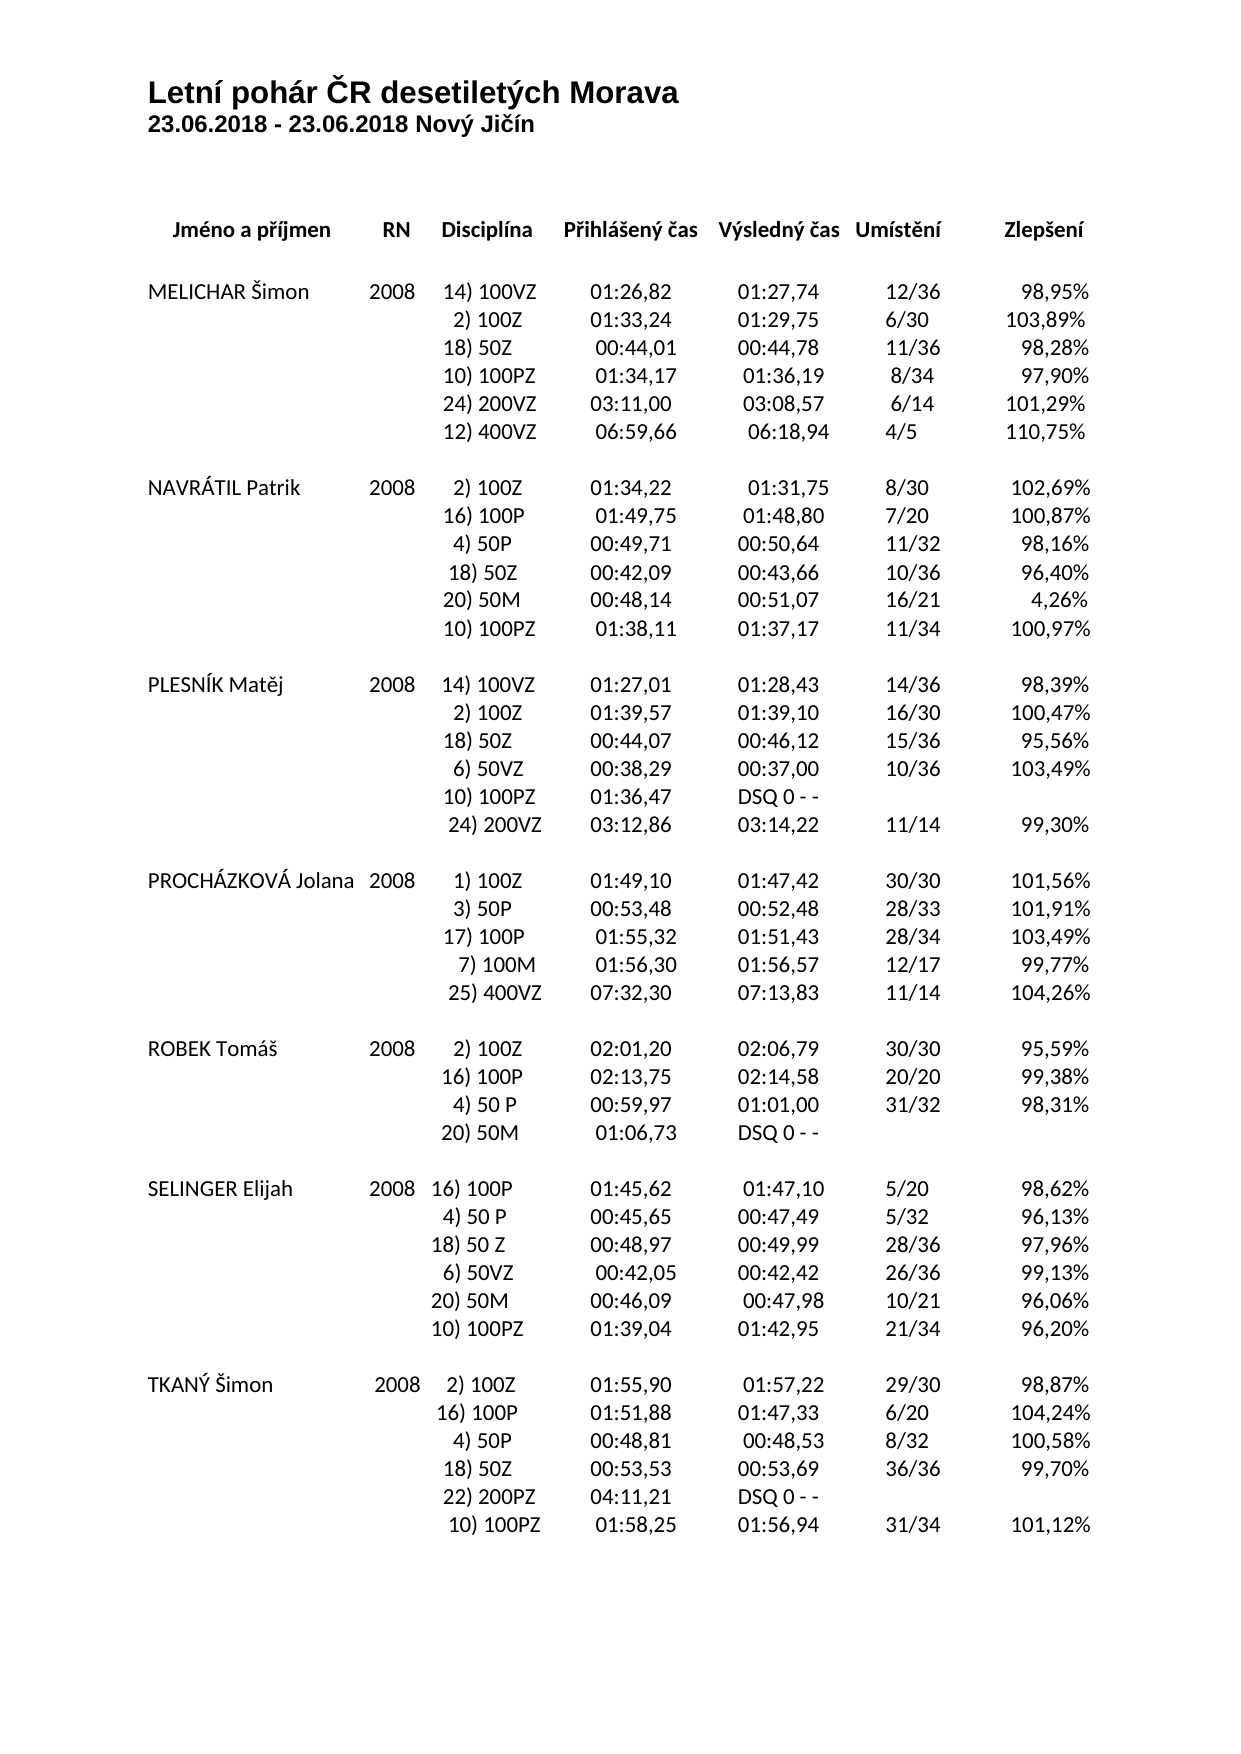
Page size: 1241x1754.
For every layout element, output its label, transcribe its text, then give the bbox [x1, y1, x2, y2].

text 17) 100P 01:55,32 01:51,43 28/34 103,49% [148, 922, 1093, 950]
text 22) 200PZ 04:11,21 DSQ 0 - - [148, 1482, 1093, 1510]
text TKANÝ Šimon 2008 2) 100Z 01:55,90 01:57,22 29/30 98,87% [148, 1370, 1093, 1398]
text 18) 50Z 00:44,01 00:44,78 11/36 98,28% [148, 333, 1093, 361]
text MELICHAR Šimon 2008 14) 100VZ 01:26,82 01:27,74 12/36 98,95% [148, 277, 1093, 305]
text SELINGER Elijah 2008 16) 100P 01:45,62 01:47,10 5/20 98,62% [148, 1174, 1093, 1202]
text PROCHÁZKOVÁ Jolana 2008 1) 100Z 01:49,10 01:47,42 30/30 101,56% [148, 866, 1093, 894]
text 2) 100Z 01:33,24 01:29,75 6/30 103,89% [148, 305, 1093, 333]
text 4) 50 P 00:59,97 01:01,00 31/32 98,31% [148, 1090, 1093, 1118]
text 4) 50P 00:48,81 00:48,53 8/32 100,58% [148, 1426, 1093, 1454]
text 10) 100PZ 01:58,25 01:56,94 31/34 101,12% [148, 1510, 1093, 1538]
text 18) 50Z 00:44,07 00:46,12 15/36 95,56% [148, 726, 1093, 754]
text 2) 100Z 01:39,57 01:39,10 16/30 100,47% [148, 698, 1093, 726]
text 24) 200VZ 03:11,00 03:08,57 6/14 101,29% [148, 389, 1093, 417]
text 7) 100M 01:56,30 01:56,57 12/17 99,77% [148, 950, 1093, 978]
text 18) 50 Z 00:48,97 00:49,99 28/36 97,96% [148, 1230, 1093, 1258]
text 18) 50Z 00:53,53 00:53,69 36/36 99,70% [148, 1454, 1093, 1482]
text 3) 50P 00:53,48 00:52,48 28/33 101,91% [148, 894, 1093, 922]
text 20) 50M 00:48,14 00:51,07 16/21 4,26% [148, 586, 1093, 614]
text 24) 200VZ 03:12,86 03:14,22 11/14 99,30% [148, 810, 1093, 838]
text 20) 50M 00:46,09 00:47,98 10/21 96,06% [148, 1286, 1093, 1314]
text 10) 100PZ 01:34,17 01:36,19 8/34 97,90% [148, 361, 1093, 389]
text 4) 50P 00:49,71 00:50,64 11/32 98,16% [148, 529, 1093, 558]
text NAVRÁTIL Patrik 2008 2) 100Z 01:34,22 01:31,75 8/30 102,69% [148, 473, 1093, 502]
text 16) 100P 02:13,75 02:14,58 20/20 99,38% [148, 1062, 1093, 1090]
text 16) 100P 01:51,88 01:47,33 6/20 104,24% [148, 1398, 1093, 1426]
text 12) 400VZ 06:59,66 06:18,94 4/5 110,75% [148, 417, 1093, 446]
text 16) 100P 01:49,75 01:48,80 7/20 100,87% [148, 502, 1093, 529]
text ROBEK Tomáš 2008 2) 100Z 02:01,20 02:06,79 30/30 95,59% [148, 1034, 1093, 1062]
text PLESNÍK Matěj 2008 14) 100VZ 01:27,01 01:28,43 14/36 98,39% [148, 670, 1093, 698]
text 20) 50M 01:06,73 DSQ 0 - - [148, 1118, 1093, 1146]
text 10) 100PZ 01:39,04 01:42,95 21/34 96,20% [148, 1314, 1093, 1342]
text 18) 50Z 00:42,09 00:43,66 10/36 96,40% [148, 558, 1093, 586]
text 4) 50 P 00:45,65 00:47,49 5/32 96,13% [148, 1202, 1093, 1230]
text 25) 400VZ 07:32,30 07:13,83 11/14 104,26% [148, 978, 1093, 1006]
text 10) 100PZ 01:38,11 01:37,17 11/34 100,97% [148, 614, 1093, 642]
text 10) 100PZ 01:36,47 DSQ 0 - - [148, 782, 1093, 810]
text 6) 50VZ 00:38,29 00:37,00 10/36 103,49% [148, 754, 1093, 782]
text 6) 50VZ 00:42,05 00:42,42 26/36 99,13% [148, 1258, 1093, 1286]
